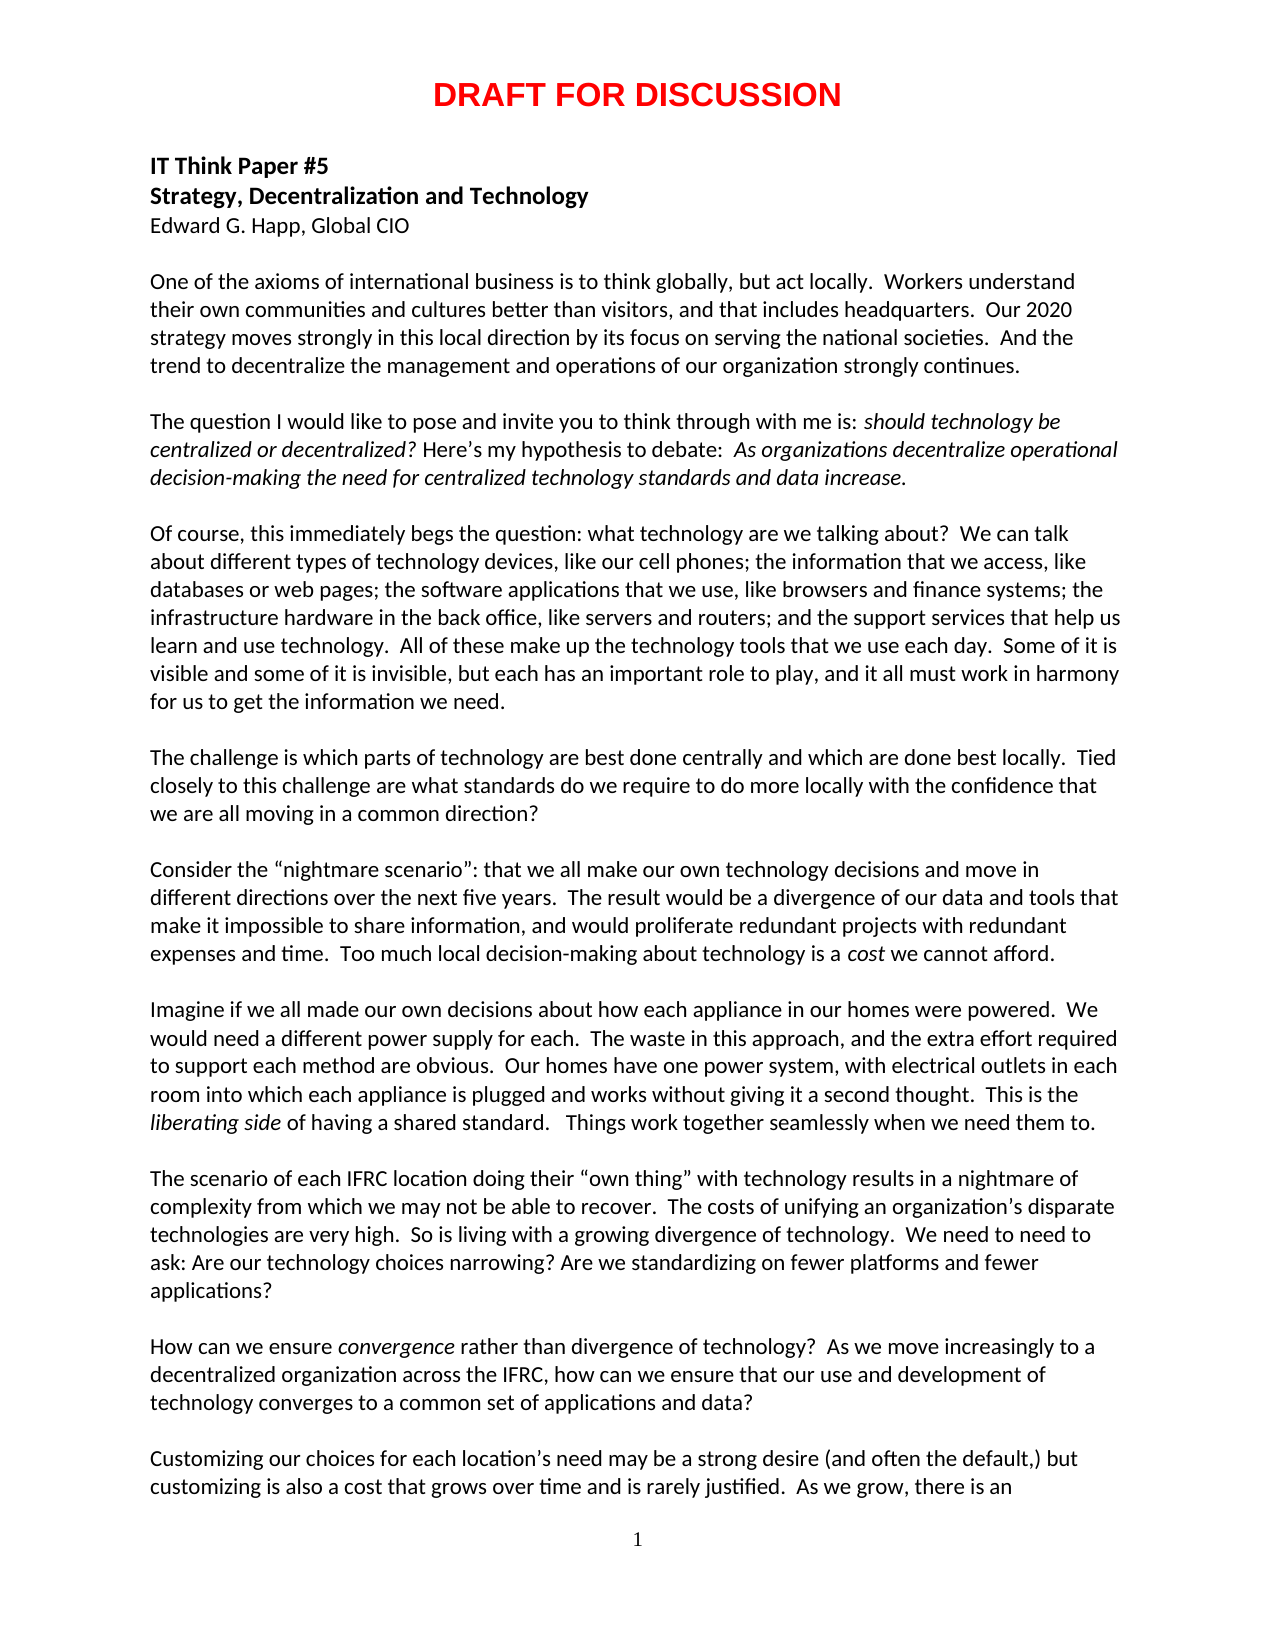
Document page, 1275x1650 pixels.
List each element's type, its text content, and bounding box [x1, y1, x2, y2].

text The challenge is which parts of technology are best done centrally and which are done best locally. Tied closely to this challenge are what standards do we require to do more locally with the confidence that we are all moving in a common direction? [150, 743, 1125, 827]
text Of course, this immediately begs the question: what technology are we talking about? We can talk about different types of technology devices, like our cell phones; the information that we access, like databases or web pages; the software applications that we use, like browsers and finance systems; the infrastructure hardware in the back office, like servers and routers; and the support services that help us learn and use technology. All of these make up the technology tools that we use each day. Some of it is visible and some of it is invisible, but each has an important role to play, and it all must work in harmony for us to get the information we need. [150, 519, 1125, 715]
text Consider the “nightmare scenario”: that we all make our own technology decisions and move in different directions over the next five years. The result would be a divergence of our data and tools that make it impossible to share information, and would proliferate redundant projects with redundant expenses and time. Too much local decision-making about technology is a cost we cannot afford. [150, 856, 1125, 968]
text One of the axioms of international business is to think globally, but act locally. Workers understand their own communities and cultures better than visitors, and that includes headquarters. Our 2020 strategy moves strongly in this local direction by its focus on serving the national societies. And the trend to decentralize the management and operations of our organization strongly continues. [150, 267, 1125, 379]
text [150, 1444, 1125, 1500]
text How can we ensure convergence rather than divergence of technology? As we move increasingly to a decentralized organization across the IFRC, how can we ensure that our use and development of technology converges to a common set of applications and data? [150, 1332, 1125, 1416]
text The question I would like to pose and invite you to think through with me is: should technology be centralized or decentralized? Here’s my hypothesis to debate: As organizations decentralize operational decision-making the need for centralized technology standards and data increase. [150, 407, 1125, 491]
text The scenario of each IFRC location doing their “own thing” with technology results in a nightmare of complexity from which we may not be able to recover. The costs of unifying an organization’s disparate technologies are very high. So is living with a growing divergence of technology. We need to need to ask: Are our technology choices narrowing? Are we standardizing on fewer platforms and fewer applications? [150, 1164, 1125, 1304]
text Imagine if we all made our own decisions about how each appliance in our homes were powered. We would need a different power supply for each. The waste in this approach, and the extra effort required to support each method are obvious. Our homes have one power system, with electrical outlets in each room into which each appliance is plugged and works without giving it a second thought. This is the liberating side of having a shared standard. Things work together seamlessly when we need them to. [150, 996, 1125, 1136]
text Strategy, Decentralization and Technology [150, 181, 1125, 211]
text Edward G. Happ, Global CIO [150, 211, 1125, 239]
text IT Think Paper #5 [150, 150, 1125, 181]
